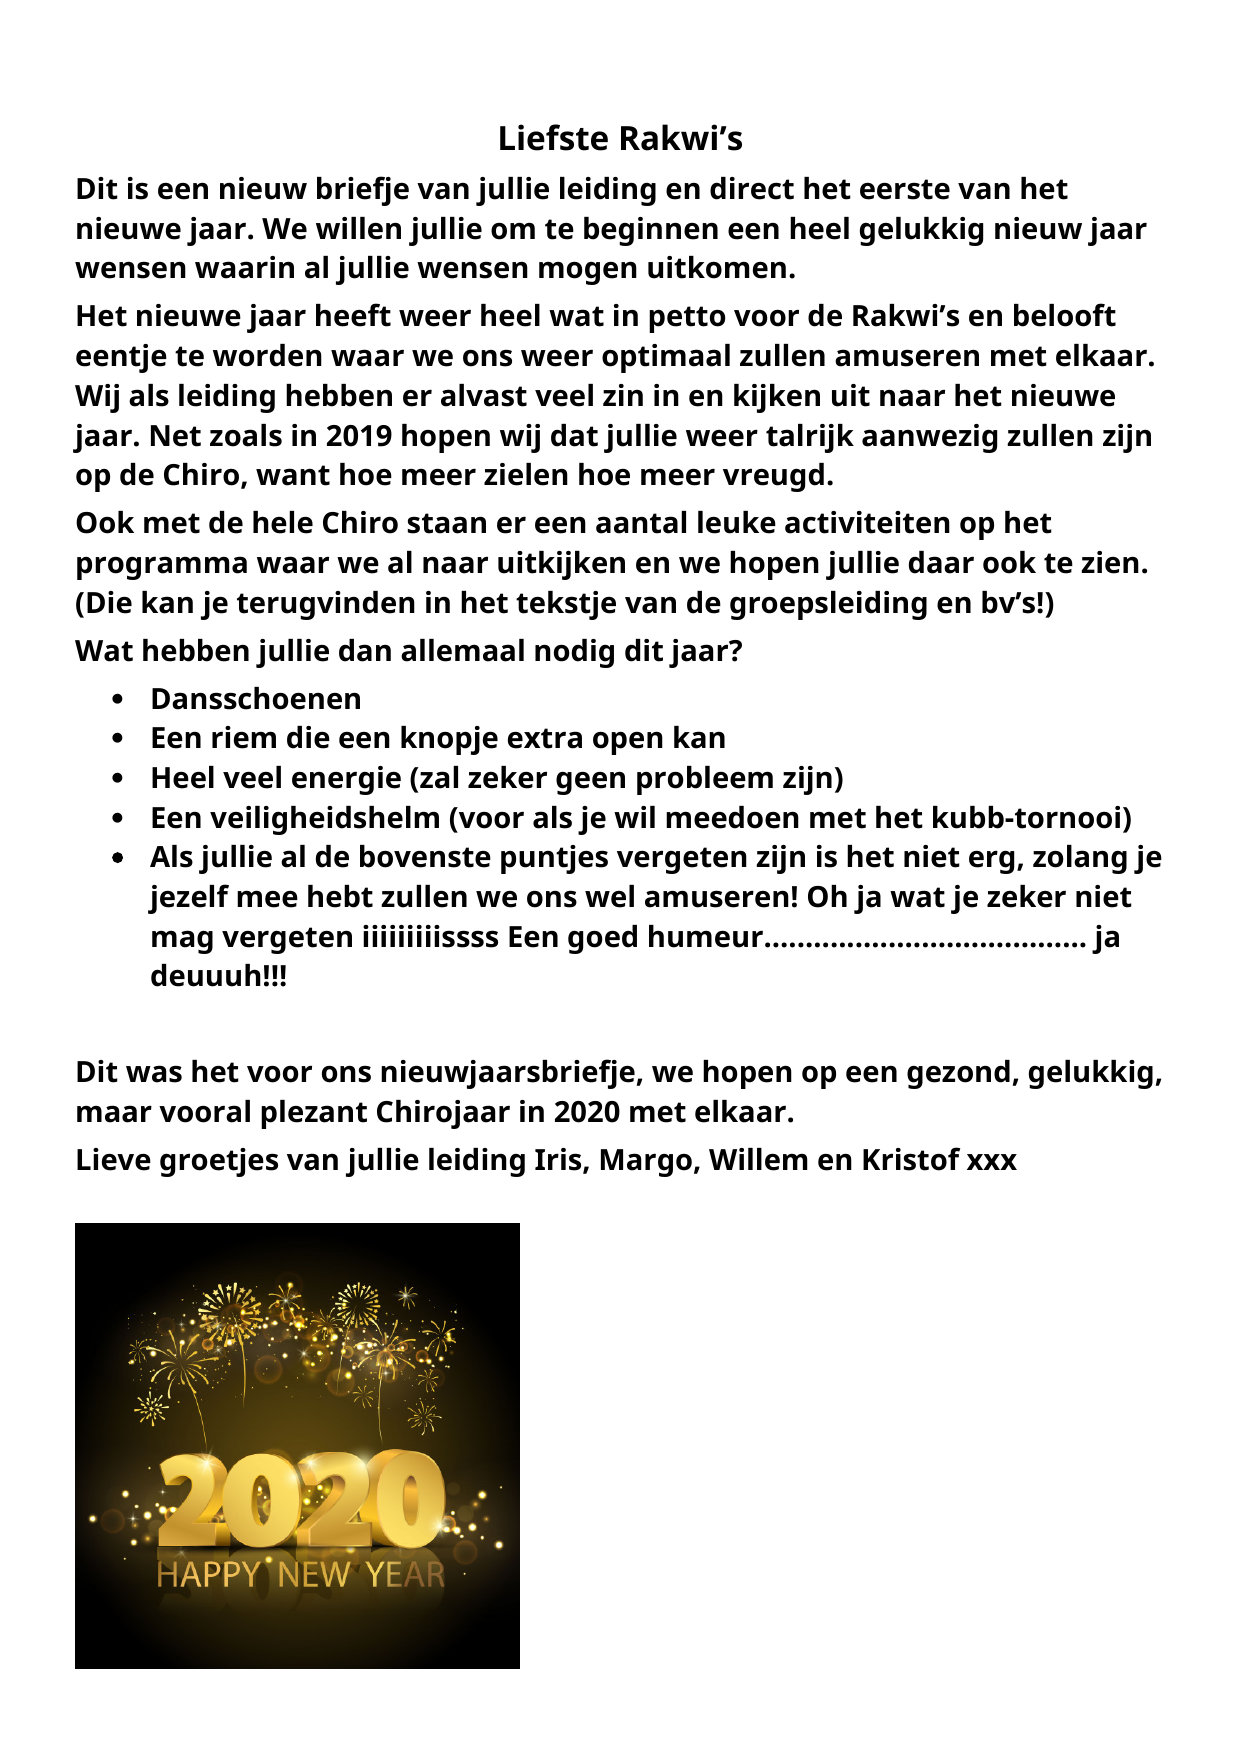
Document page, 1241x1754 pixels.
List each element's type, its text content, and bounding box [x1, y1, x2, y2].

text Wat hebben jullie dan allemaal nodig dit jaar? [75, 630, 1165, 669]
list Een veiligheidshelm (voor als je wil meedoen met het kubb-tornooi) [112, 797, 1165, 837]
text Dit is een nieuw briefje van jullie leiding en direct het eerste van het nieuwe jaar. We willen jullie om te beginnen een heel gelukkig nieuw jaar wensen waarin al jullie wensen mogen uitkomen. [75, 168, 1165, 287]
text Dit was het voor ons nieuwjaarsbriefje, we hopen op een gezond, gelukkig, maar vooral plezant Chirojaar in 2020 met elkaar. [75, 1052, 1165, 1131]
picture [75, 1223, 520, 1669]
list Heel veel energie (zal zeker geen probleem zijn) [112, 757, 1165, 797]
list Als jullie al de bovenste puntjes vergeten zijn is het niet erg, zolang je jezelf mee hebt zullen we ons wel amuseren! Oh ja wat je zeker niet mag vergeten iiiiiiiiissss Een goed humeur....................................... ja deuuuh!!! [112, 837, 1165, 995]
text Liefste Rakwi’s [75, 114, 1165, 160]
text Ook met de hele Chiro staan er een aantal leuke activiteiten op het programma waar we al naar uitkijken en we hopen jullie daar ook te zien. (Die kan je terugvinden in het tekstje van de groepsleiding en bv’s!) [75, 502, 1165, 622]
text Het nieuwe jaar heeft weer heel wat in petto voor de Rakwi’s en belooft eentje te worden waar we ons weer optimaal zullen amuseren met elkaar. Wij als leiding hebben er alvast veel zin in en kijken uit naar het nieuwe jaar. Net zoals in 2019 hopen wij dat jullie weer talrijk aanwezig zullen zijn op de Chiro, want hoe meer zielen hoe meer vreugd. [75, 296, 1165, 494]
list Een riem die een knopje extra open kan [112, 718, 1165, 757]
list Dansschoenen [112, 678, 1165, 718]
text Lieve groetjes van jullie leiding Iris, Margo, Willem en Kristof xxx [75, 1139, 1165, 1179]
